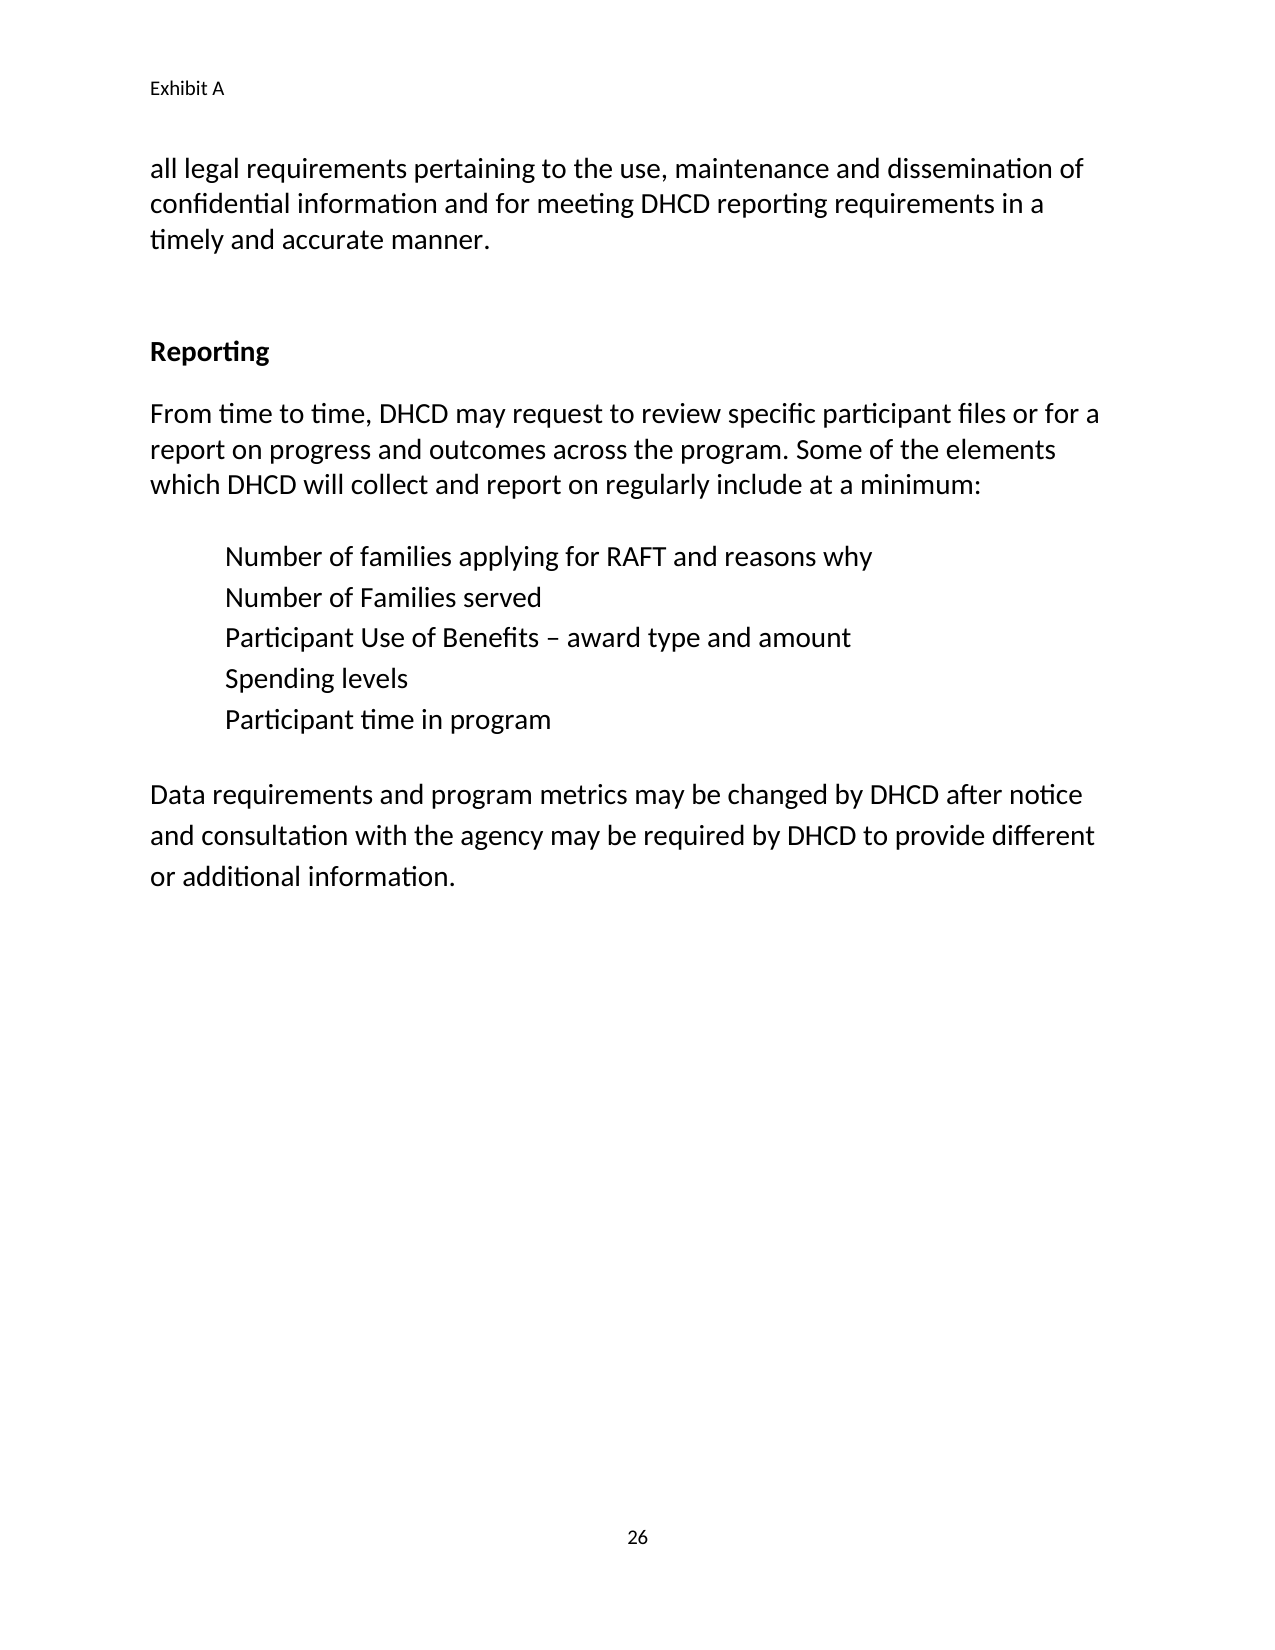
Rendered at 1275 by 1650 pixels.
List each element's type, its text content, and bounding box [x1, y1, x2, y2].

text Participant time in program [150, 701, 1125, 737]
text Data requirements and program metrics may be changed by DHCD after notice and consultation with the agency may be required by DHCD to provide different or additional information. [150, 776, 1125, 893]
text Number of families applying for RAFT and reasons why [150, 538, 1125, 573]
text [150, 150, 1125, 257]
text From time to time, DHCD may request to review specific participant files or for a report on progress and outcomes across the program. Some of the elements which DHCD will collect and report on regularly include at a minimum: [150, 395, 1125, 502]
text Participant Use of Benefits – award type and amount [150, 619, 1125, 655]
text Number of Families served [150, 579, 1125, 614]
text Reporting [150, 333, 1125, 369]
text Spending levels [150, 661, 1125, 696]
